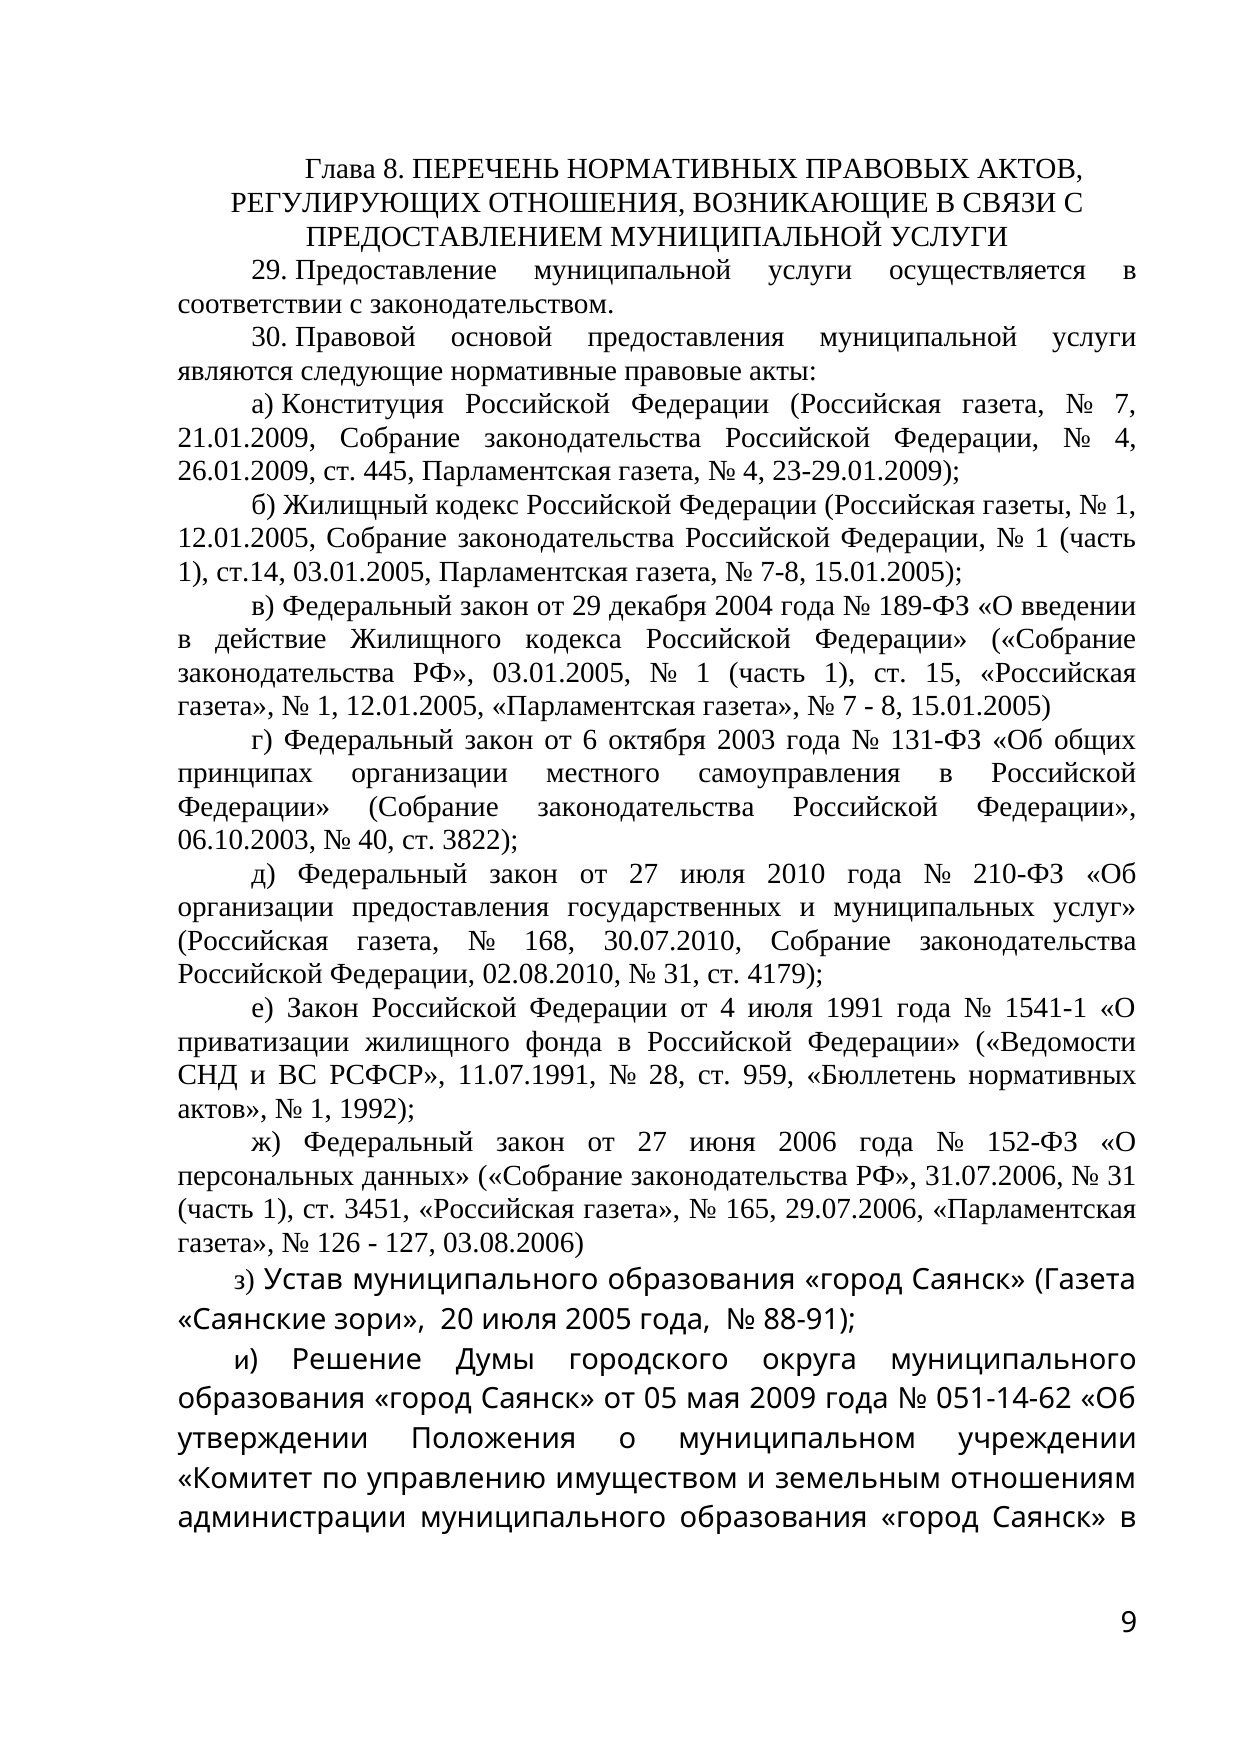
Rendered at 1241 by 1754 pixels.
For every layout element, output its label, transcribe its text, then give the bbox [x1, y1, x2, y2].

text з) Устав муниципального образования «город Саянск» (Газета «Саянские зори», 20 июля 2005 года, № 88-91); [177, 1258, 1137, 1338]
text а) Конституция Российской Федерации (Российская газета, № 7, 21.01.2009, Собрание законодательства Российской Федерации, № 4, 26.01.2009, ст. 445, Парламентская газета, № 4, 23-29.01.2009); [177, 386, 1137, 487]
text 30. Правовой основой предоставления муниципальной услуги являются следующие нормативные правовые акты: [177, 319, 1137, 386]
text в) Федеральный закон от 29 декабря 2004 года № 189-ФЗ «О введении в действие Жилищного кодекса Российской Федерации» («Собрание законодательства РФ», 03.01.2005, № 1 (часть 1), ст. 15, «Российская газета», № 1, 12.01.2005, «Парламентская газета», № 7 - 8, 15.01.2005) [177, 588, 1137, 722]
text е) Закон Российской Федерации от 4 июля 1991 года № 1541-1 «О приватизации жилищного фонда в Российской Федерации» («Ведомости СНД и ВС РСФСР», 11.07.1991, № 28, ст. 959, «Бюллетень нормативных актов», № 1, 1992); [177, 990, 1137, 1124]
text б) Жилищный кодекс Российской Федерации (Российская газеты, № 1, 12.01.2005, Собрание законодательства Российской Федерации, № 1 (часть 1), ст.14, 03.01.2005, Парламентская газета, № 7-8, 15.01.2005); [177, 487, 1137, 588]
text г) Федеральный закон от 6 октября 2003 года № 131-ФЗ «Об общих принципах организации местного самоуправления в Российской Федерации» (Собрание законодательства Российской Федерации», 06.10.2003, № 40, ст. 3822); [177, 722, 1137, 856]
text ж) Федеральный закон от 27 июня 2006 года № 152-ФЗ «О персональных данных» («Собрание законодательства РФ», 31.07.2006, № 31 (часть 1), ст. 3451, «Российская газета», № 165, 29.07.2006, «Парламентская газета», № 126 - 127, 03.08.2006) [177, 1124, 1137, 1258]
text 29. Предоставление муниципальной услуги осуществляется в соответствии с законодательством. [177, 252, 1137, 319]
text д) Федеральный закон от 27 июля 2010 года № 210-ФЗ «Об организации предоставления государственных и муниципальных услуг» (Российская газета, № 168, 30.07.2010, Собрание законодательства Российской Федерации, 02.08.2010, № 31, ст. 4179); [177, 856, 1137, 990]
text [177, 1338, 1137, 1536]
text Глава 8. ПЕРЕЧЕНЬ НОРМАТИВНЫХ ПРАВОВЫХ АКТОВ, РЕГУЛИРУЮЩИХ ОТНОШЕНИЯ, ВОЗНИКАЮЩИЕ В СВЯЗИ С ПРЕДОСТАВЛЕНИЕМ МУНИЦИПАЛЬНОЙ УСЛУГИ [177, 152, 1137, 252]
